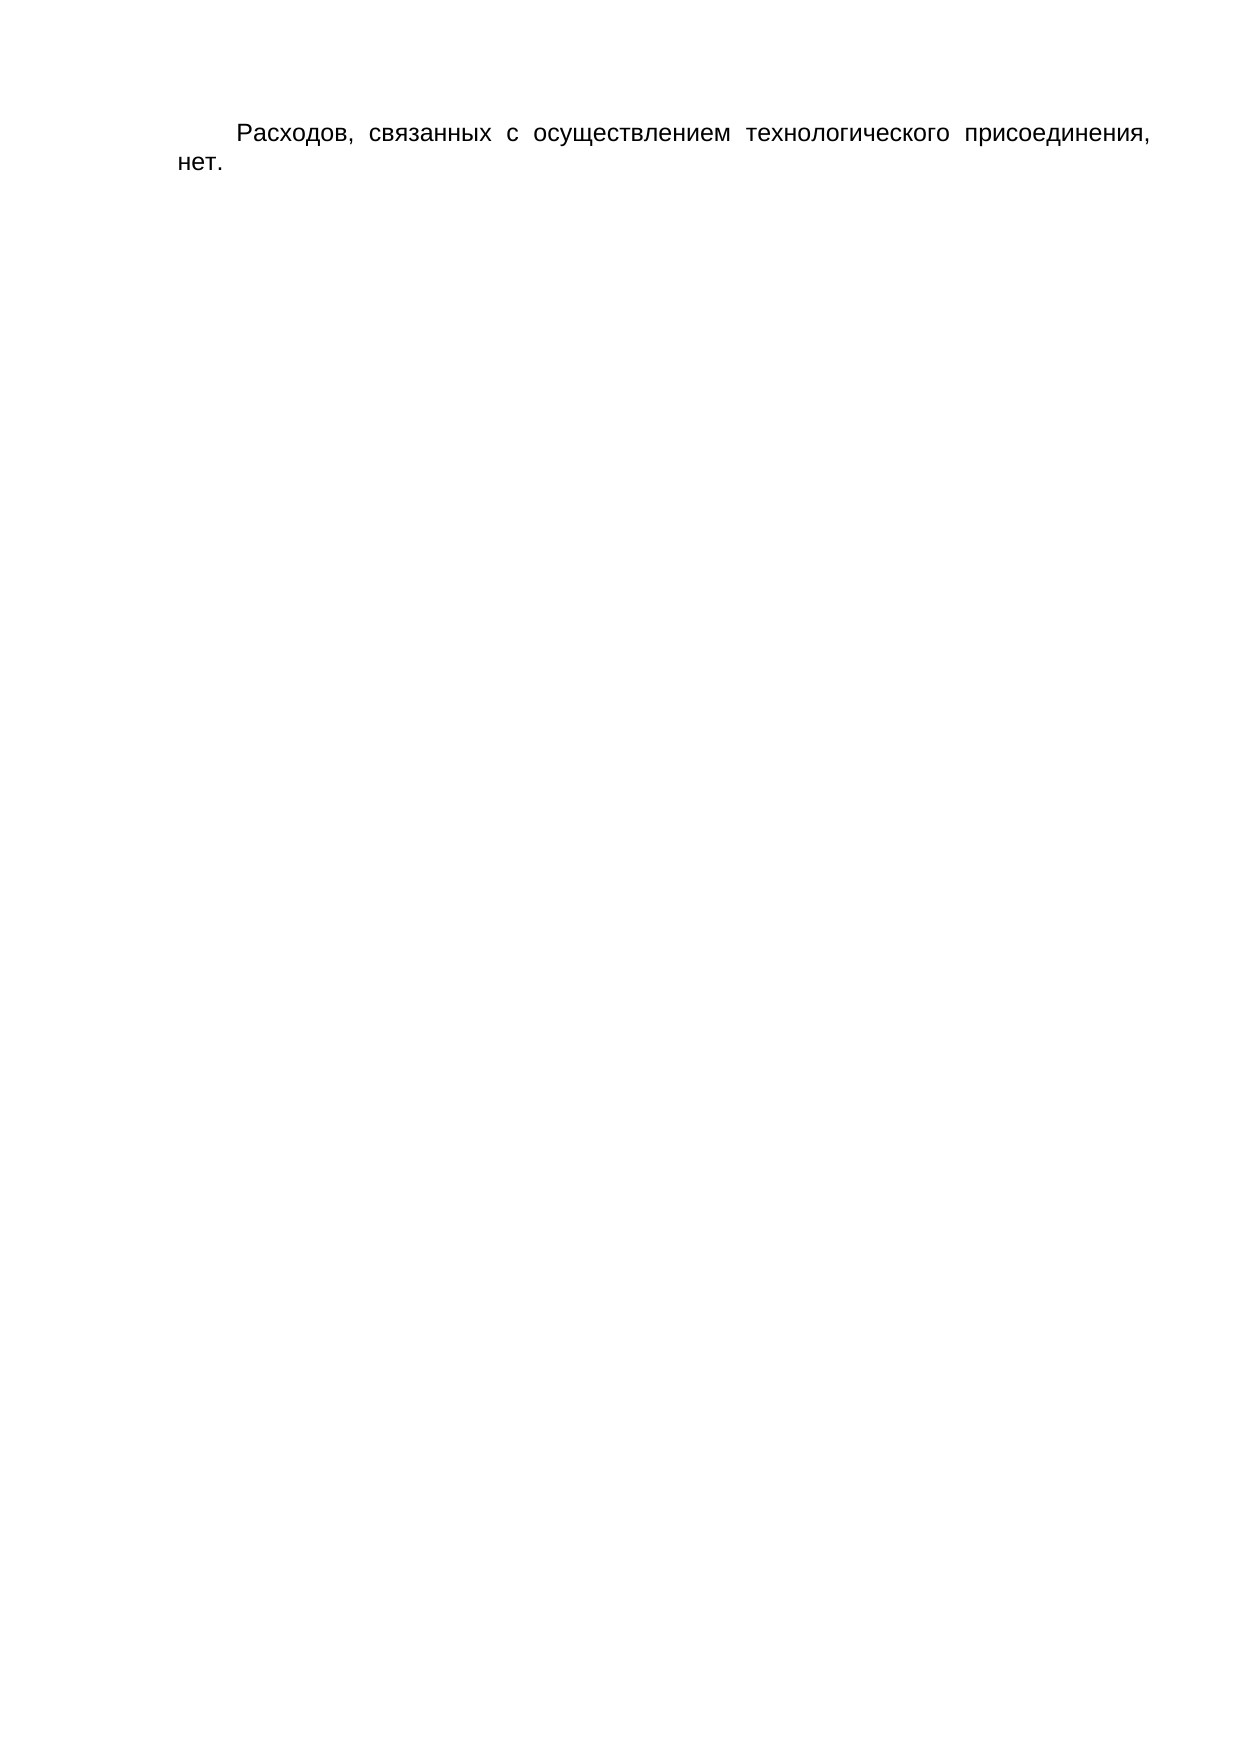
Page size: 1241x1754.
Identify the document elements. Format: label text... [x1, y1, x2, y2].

text Расходов, связанных с осуществлением технологического присоединения, нет. [177, 118, 1152, 176]
